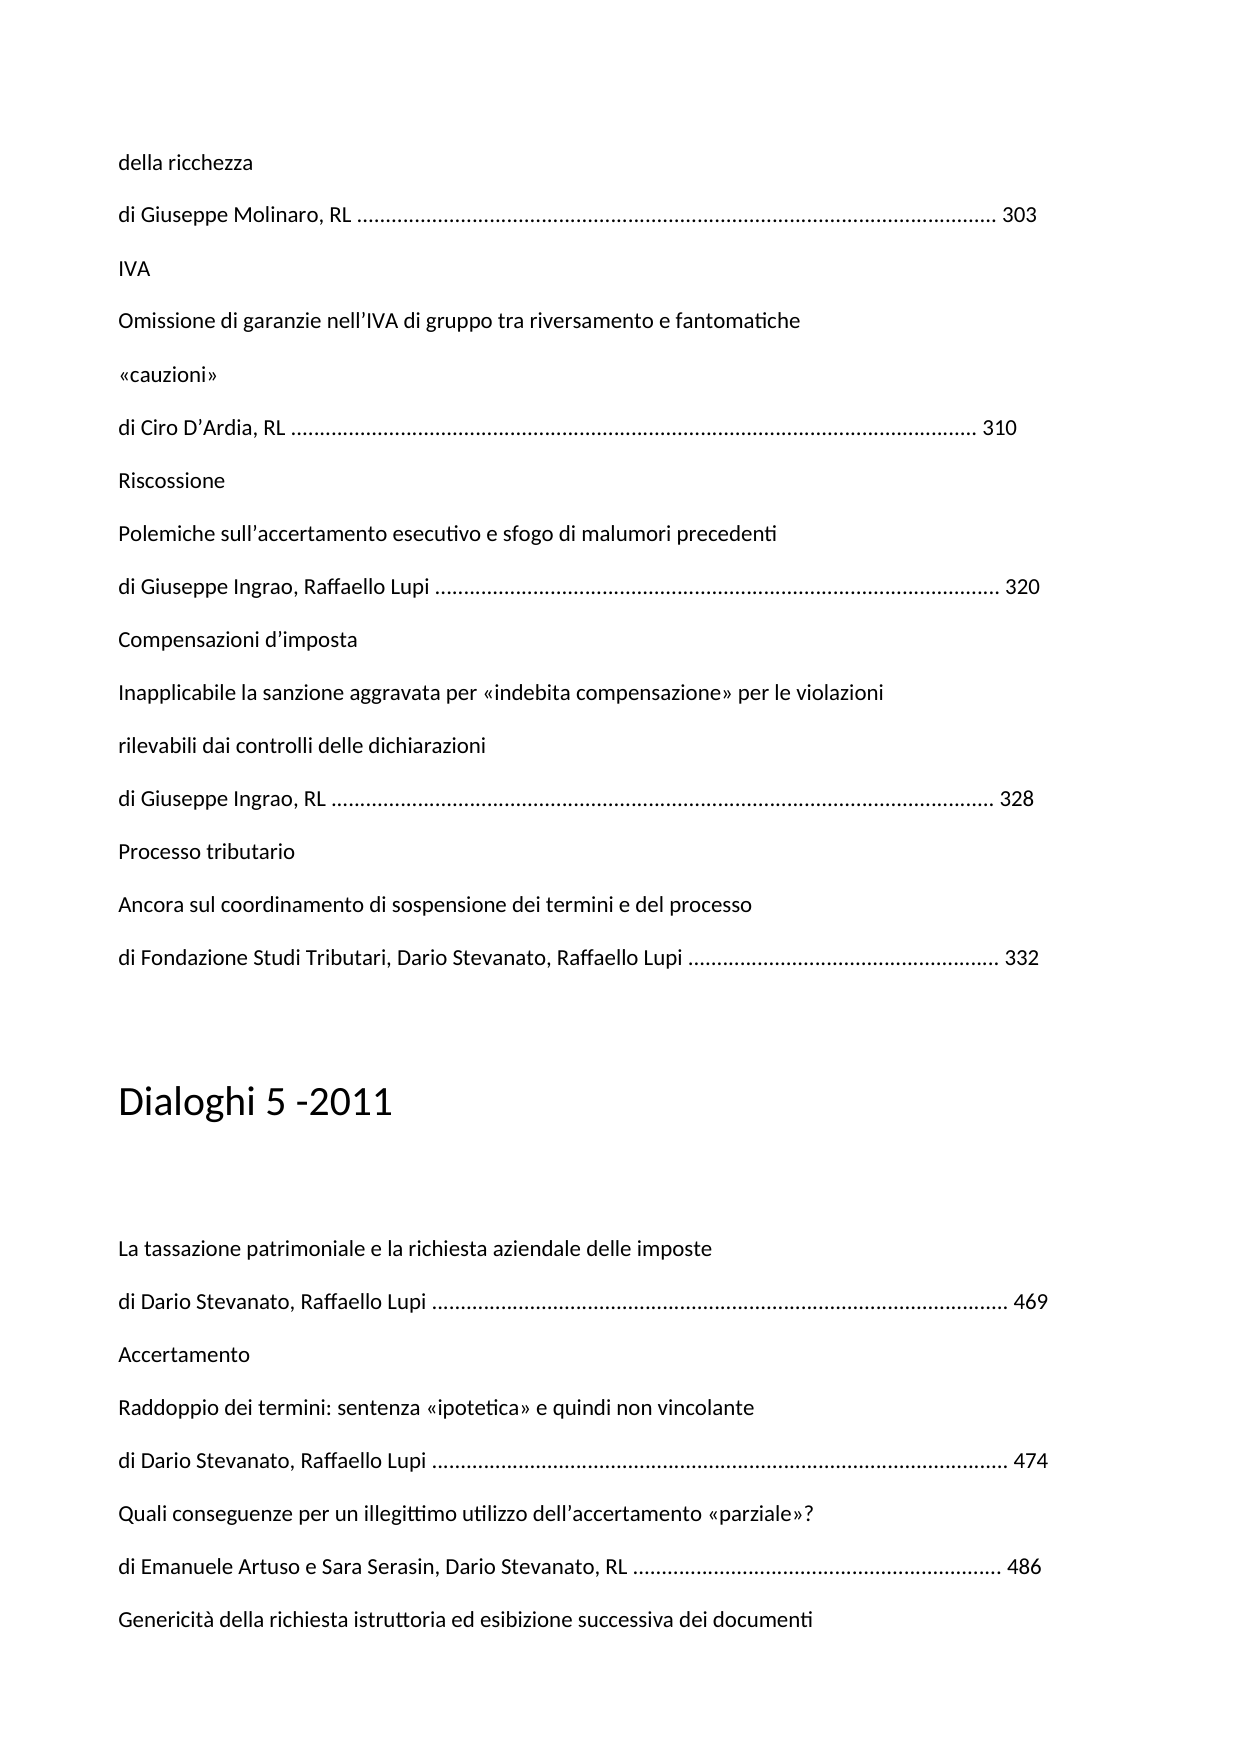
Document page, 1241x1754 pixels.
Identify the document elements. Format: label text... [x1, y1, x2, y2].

text Quali conseguenze per un illegittimo utilizzo dell’accertamento «parziale»? [118, 1499, 1122, 1527]
text Accertamento [118, 1340, 1122, 1368]
text di Fondazione Studi Tributari, Dario Stevanato, Raffaello Lupi ...................................................... 332 [118, 943, 1122, 971]
text di Dario Stevanato, Raffaello Lupi .................................................................................................... 469 [118, 1287, 1122, 1315]
text di Dario Stevanato, Raffaello Lupi .................................................................................................... 474 [118, 1446, 1122, 1474]
text di Giuseppe Ingrao, RL ................................................................................................................... 328 [118, 784, 1122, 812]
text Raddoppio dei termini: sentenza «ipotetica» e quindi non vincolante [118, 1393, 1122, 1421]
text di Ciro D’Ardia, RL ....................................................................................................................... 310 [118, 413, 1122, 441]
text Polemiche sull’accertamento esecutivo e sfogo di malumori precedenti [118, 519, 1122, 547]
text La tassazione patrimoniale e la richiesta aziendale delle imposte [118, 1234, 1122, 1262]
text Inapplicabile la sanzione aggravata per «indebita compensazione» per le violazioni [118, 678, 1122, 706]
text Dialoghi 5 -2011 [118, 1075, 1122, 1126]
text Riscossione [118, 466, 1122, 494]
text di Giuseppe Ingrao, Raffaello Lupi .................................................................................................. 320 [118, 572, 1122, 600]
text Omissione di garanzie nell’IVA di gruppo tra riversamento e fantomatiche [118, 307, 1122, 335]
text Genericità della richiesta istruttoria ed esibizione successiva dei documenti [118, 1605, 1122, 1633]
text di Giuseppe Molinaro, RL ............................................................................................................... 303 [118, 201, 1122, 229]
text Compensazioni d’imposta [118, 625, 1122, 653]
text Processo tributario [118, 837, 1122, 865]
text Ancora sul coordinamento di sospensione dei termini e del processo [118, 890, 1122, 918]
text della ricchezza [118, 148, 1122, 176]
text «cauzioni» [118, 360, 1122, 388]
text rilevabili dai controlli delle dichiarazioni [118, 731, 1122, 759]
text di Emanuele Artuso e Sara Serasin, Dario Stevanato, RL ................................................................ 486 [118, 1552, 1122, 1580]
text IVA [118, 254, 1122, 282]
